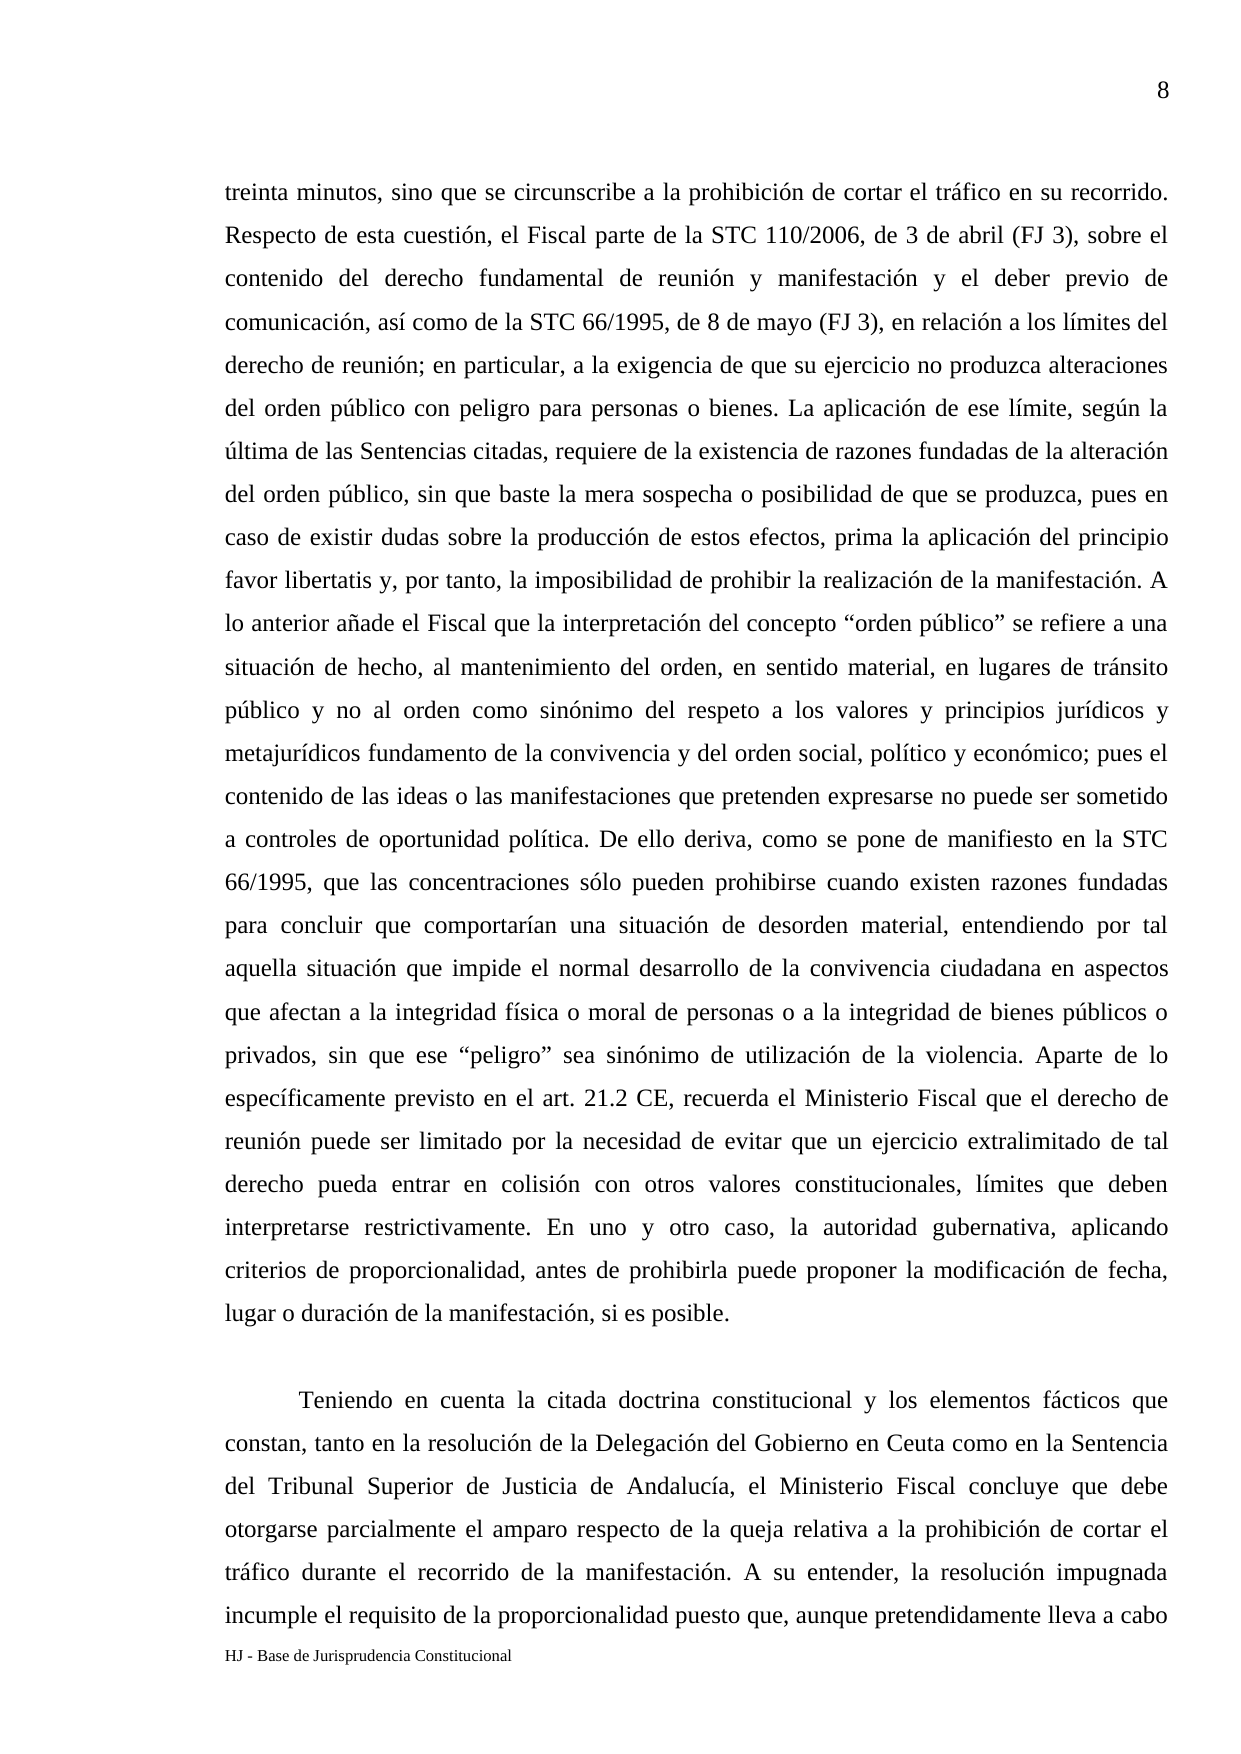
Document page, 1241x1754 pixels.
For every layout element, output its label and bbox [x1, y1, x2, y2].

text [224, 1385, 1169, 1629]
text [224, 177, 1169, 1327]
